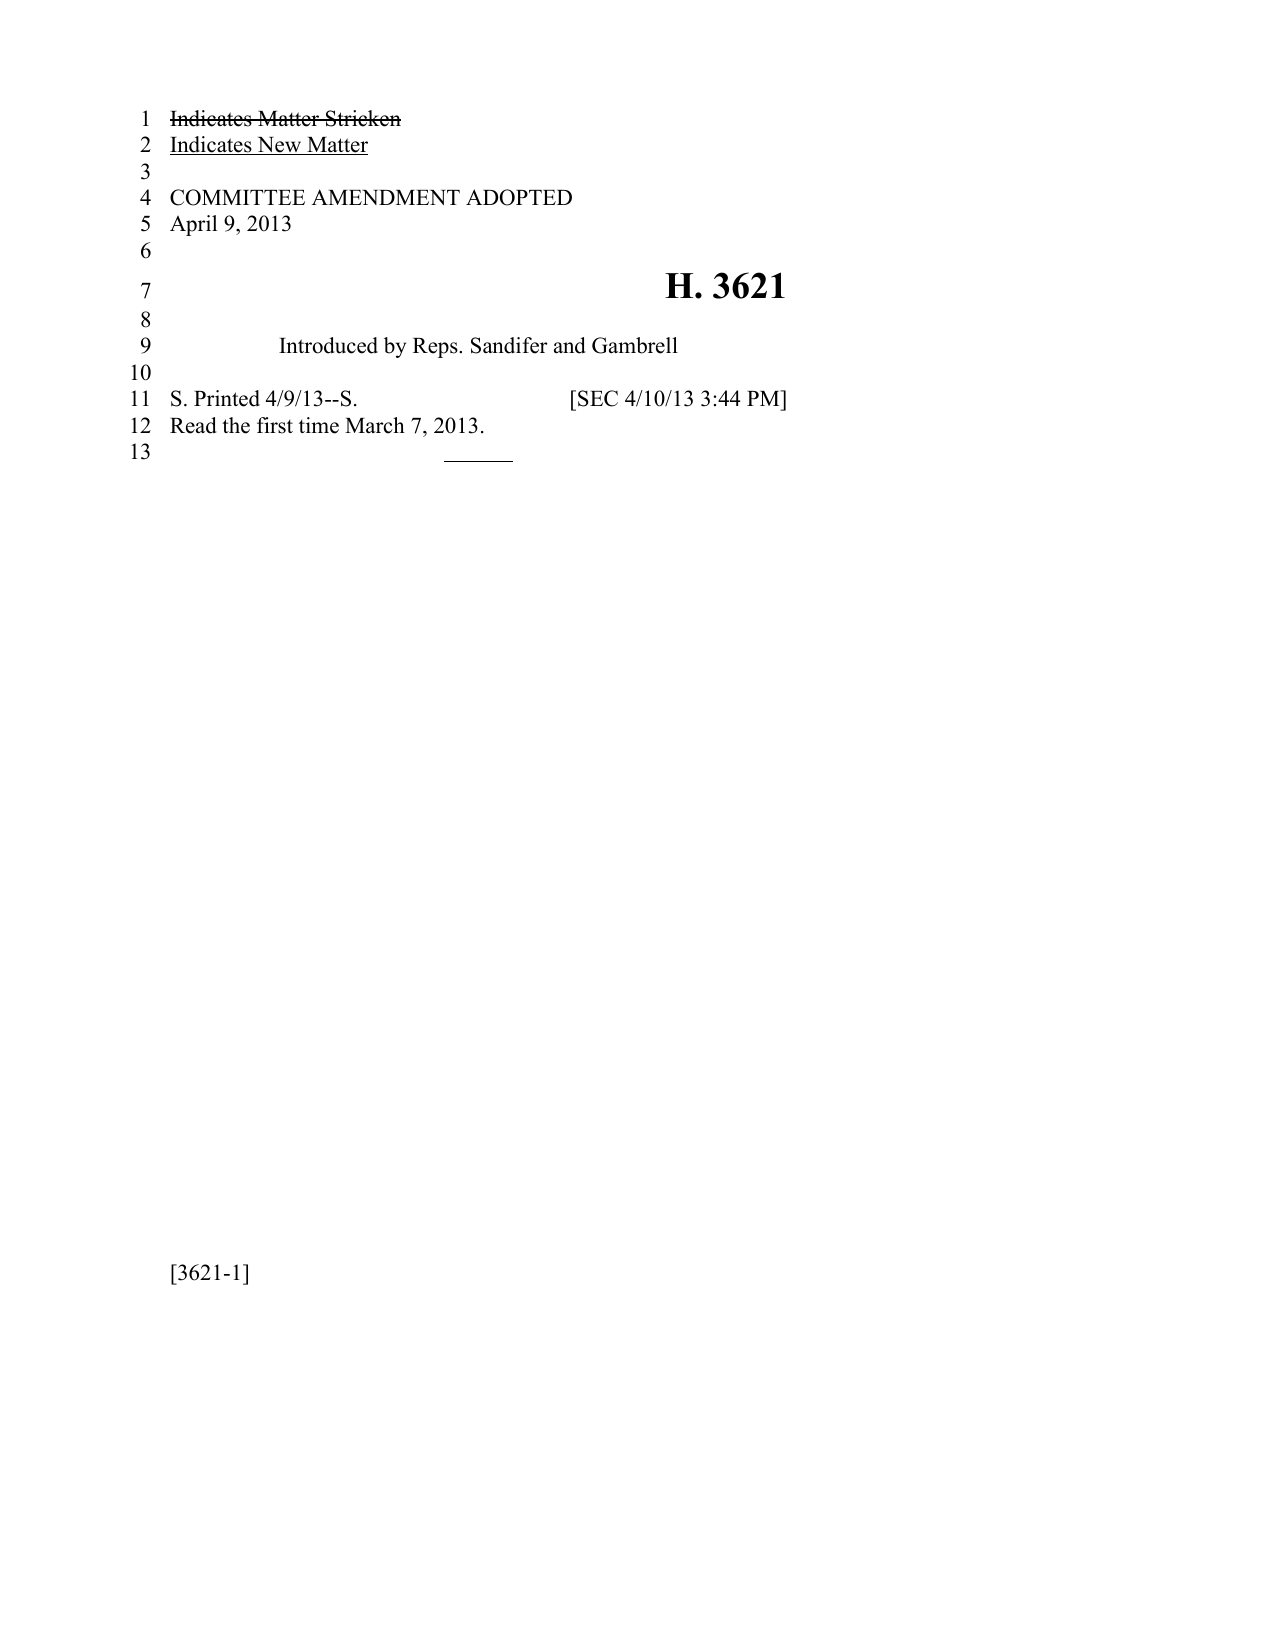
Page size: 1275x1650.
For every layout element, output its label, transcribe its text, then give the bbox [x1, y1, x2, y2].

text H. 3621 [169, 263, 787, 306]
text Read the first time March 7, 2013. [169, 412, 787, 438]
text S. Printed 4/9/13--S. [SEC 4/10/13 3:44 PM] [169, 385, 787, 412]
text COMMITTEE AMENDMENT ADOPTED [169, 184, 787, 210]
text Introduced by Reps. Sandifer and Gambrell [169, 333, 787, 359]
text April 9, 2013 [169, 210, 787, 237]
text Indicates Matter Stricken [169, 105, 787, 131]
text Indicates New Matter [169, 131, 787, 158]
